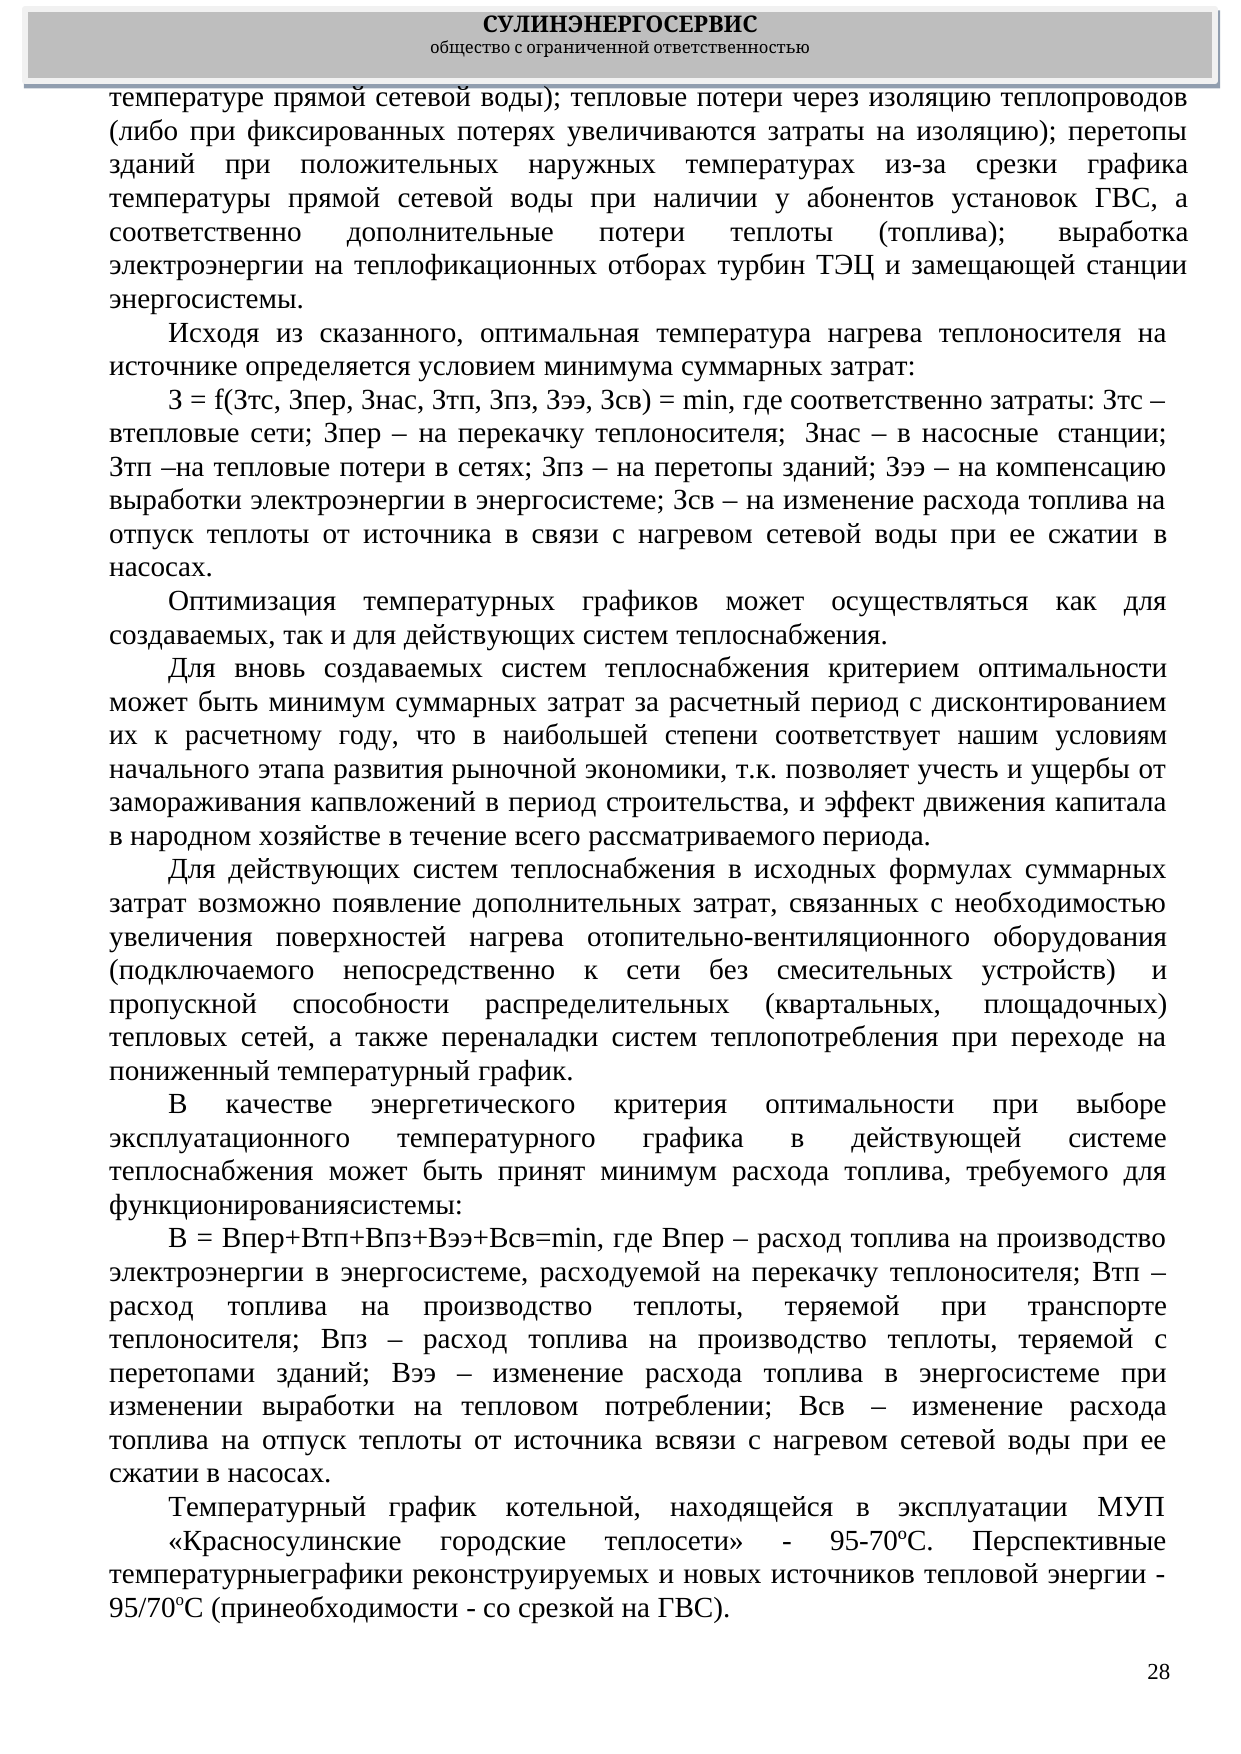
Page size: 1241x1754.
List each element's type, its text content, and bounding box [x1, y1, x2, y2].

text З = f(Зтс, Зпер, Знас, Зтп, Зпз, Зээ, Зсв) = min, где соответственно затраты: Зтс – втепловые сети; Зпер – на перекачку теплоносителя; Знас – в насосные станции; Зтп –на тепловые потери в сетях; Зпз – на перетопы зданий; Зээ – на компенсацию выработки электроэнергии в энергосистеме; Зсв – на изменение расхода топлива на отпуск теплоты от источника в связи с нагревом сетевой воды при ее сжатии в насосах. [109, 382, 1167, 583]
text Исходя из сказанного, оптимальная температура нагрева теплоносителя на источнике определяется условием минимума суммарных затрат: [109, 315, 1166, 382]
text Для вновь создаваемых систем теплоснабжения критерием оптимальности может быть минимум суммарных затрат за расчетный период с дисконтированием их к расчетному году, что в наибольшей степени соответствует нашим условиям начального этапа развития рыночной экономики, т.к. позволяет учесть и ущербы от замораживания капвложений в период строительства, и эффект движения капитала в народном хозяйстве в течение всего рассматриваемого периода. [109, 650, 1167, 852]
text В качестве энергетического критерия оптимальности при выборе эксплуатационного температурного графика в действующей системе теплоснабжения может быть принят минимум расхода топлива, требуемого для функционированиясистемы: [109, 1086, 1167, 1221]
text Температурный график котельной, находящейся в эксплуатации МУП [168, 1489, 1236, 1523]
text В = Bпер+Bтп+Bпз+Bээ+Bсв=min, где Bпер – расход топлива на производство электроэнергии в энергосистеме, расходуемой на перекачку теплоносителя; Bтп – расход топлива на производство теплоты, теряемой при транспорте теплоносителя; Bпз – расход топлива на производство теплоты, теряемой с перетопами зданий; Bээ – изменение расхода топлива в энергосистеме при изменении выработки на тепловом потреблении; Bсв – изменение расхода топлива на отпуск теплоты от источника всвязи с нагревом сетевой воды при ее сжатии в насосах. [109, 1221, 1167, 1489]
text «Красносулинские городские теплосети» - 95-70ºС. Перспективные температурныеграфики реконструируемых и новых источников тепловой энергии - 95/70оС (принеобходимости - со срезкой на ГВС). [109, 1523, 1167, 1623]
text Оптимизация температурных графиков может осуществляться как для создаваемых, так и для действующих систем теплоснабжения. [109, 583, 1166, 650]
text Для действующих систем теплоснабжения в исходных формулах суммарных затрат возможно появление дополнительных затрат, связанных с необходимостью увеличения поверхностей нагрева отопительно-вентиляционного оборудования (подключаемого непосредственно к сети без смесительных устройств) и пропускной способности распределительных (квартальных, площадочных) тепловых сетей, а также переналадки систем теплопотребления при переходе на пониженный температурный график. [109, 852, 1167, 1086]
text температуре прямой сетевой воды); тепловые потери через изоляцию теплопроводов (либо при фиксированных потерях увеличиваются затраты на изоляцию); перетопы зданий при положительных наружных температурах из-за срезки графика температуры прямой сетевой воды при наличии у абонентов установок ГВС, а соответственно дополнительные потери теплоты (топлива); выработка электроэнергии на теплофикационных отборах турбин ТЭЦ и замещающей станции энергосистемы. [109, 79, 1188, 314]
